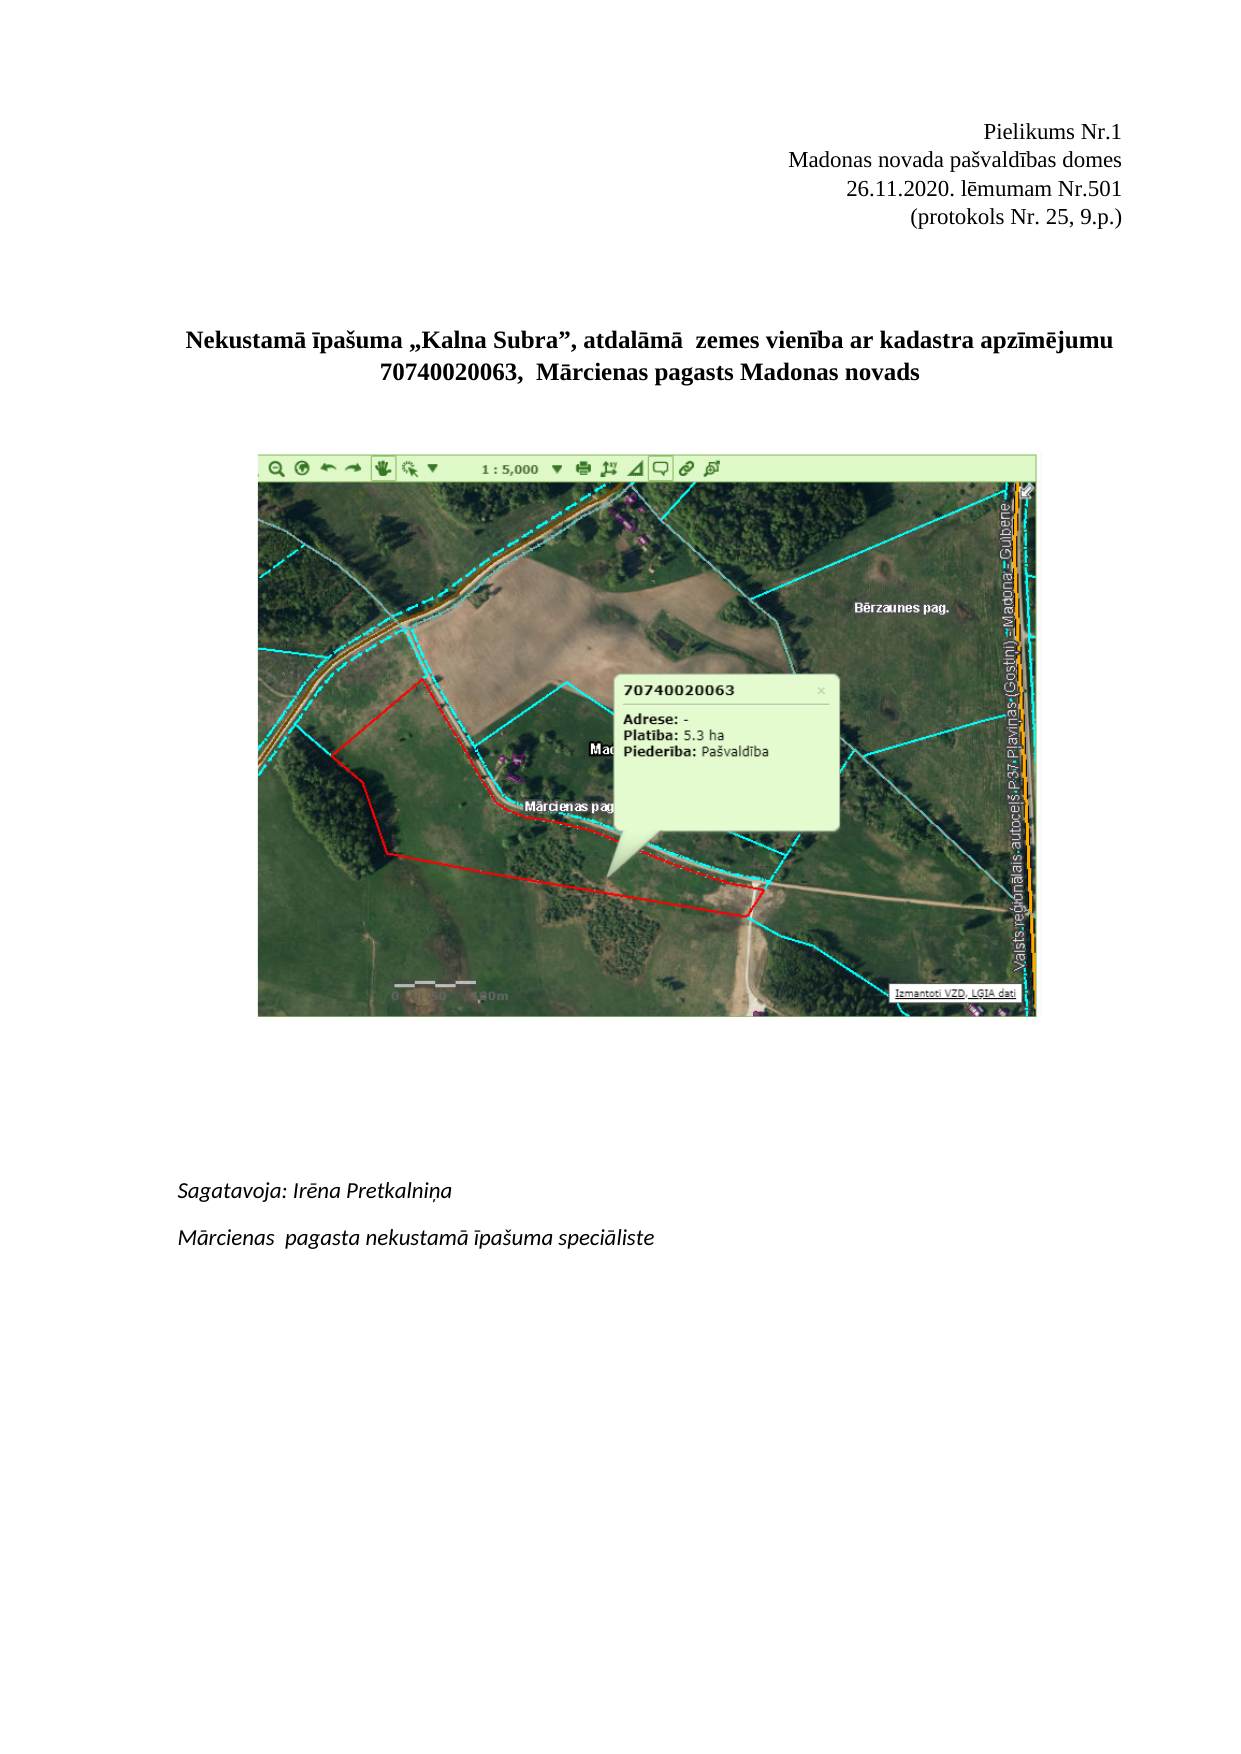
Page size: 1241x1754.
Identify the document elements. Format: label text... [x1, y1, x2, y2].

text 26.11.2020. lēmumam Nr.501 [177, 175, 1122, 201]
text Sagatavoja: Irēna Pretkalniņa [177, 1176, 1122, 1204]
text Pielikums Nr.1 [177, 118, 1122, 144]
text Madonas novada pašvaldības domes [177, 147, 1122, 173]
text (protokols Nr. 25, 9.p.) [177, 203, 1122, 230]
text Mārcienas pagasta nekustamā īpašuma speciāliste [177, 1223, 1122, 1251]
text Nekustamā īpašuma „Kalna Subra”, atdalāmā zemes vienība ar kadastra apzīmējumu 70740020063, Mārcienas pagasts Madonas novads [177, 326, 1122, 385]
picture [257, 451, 1042, 1017]
